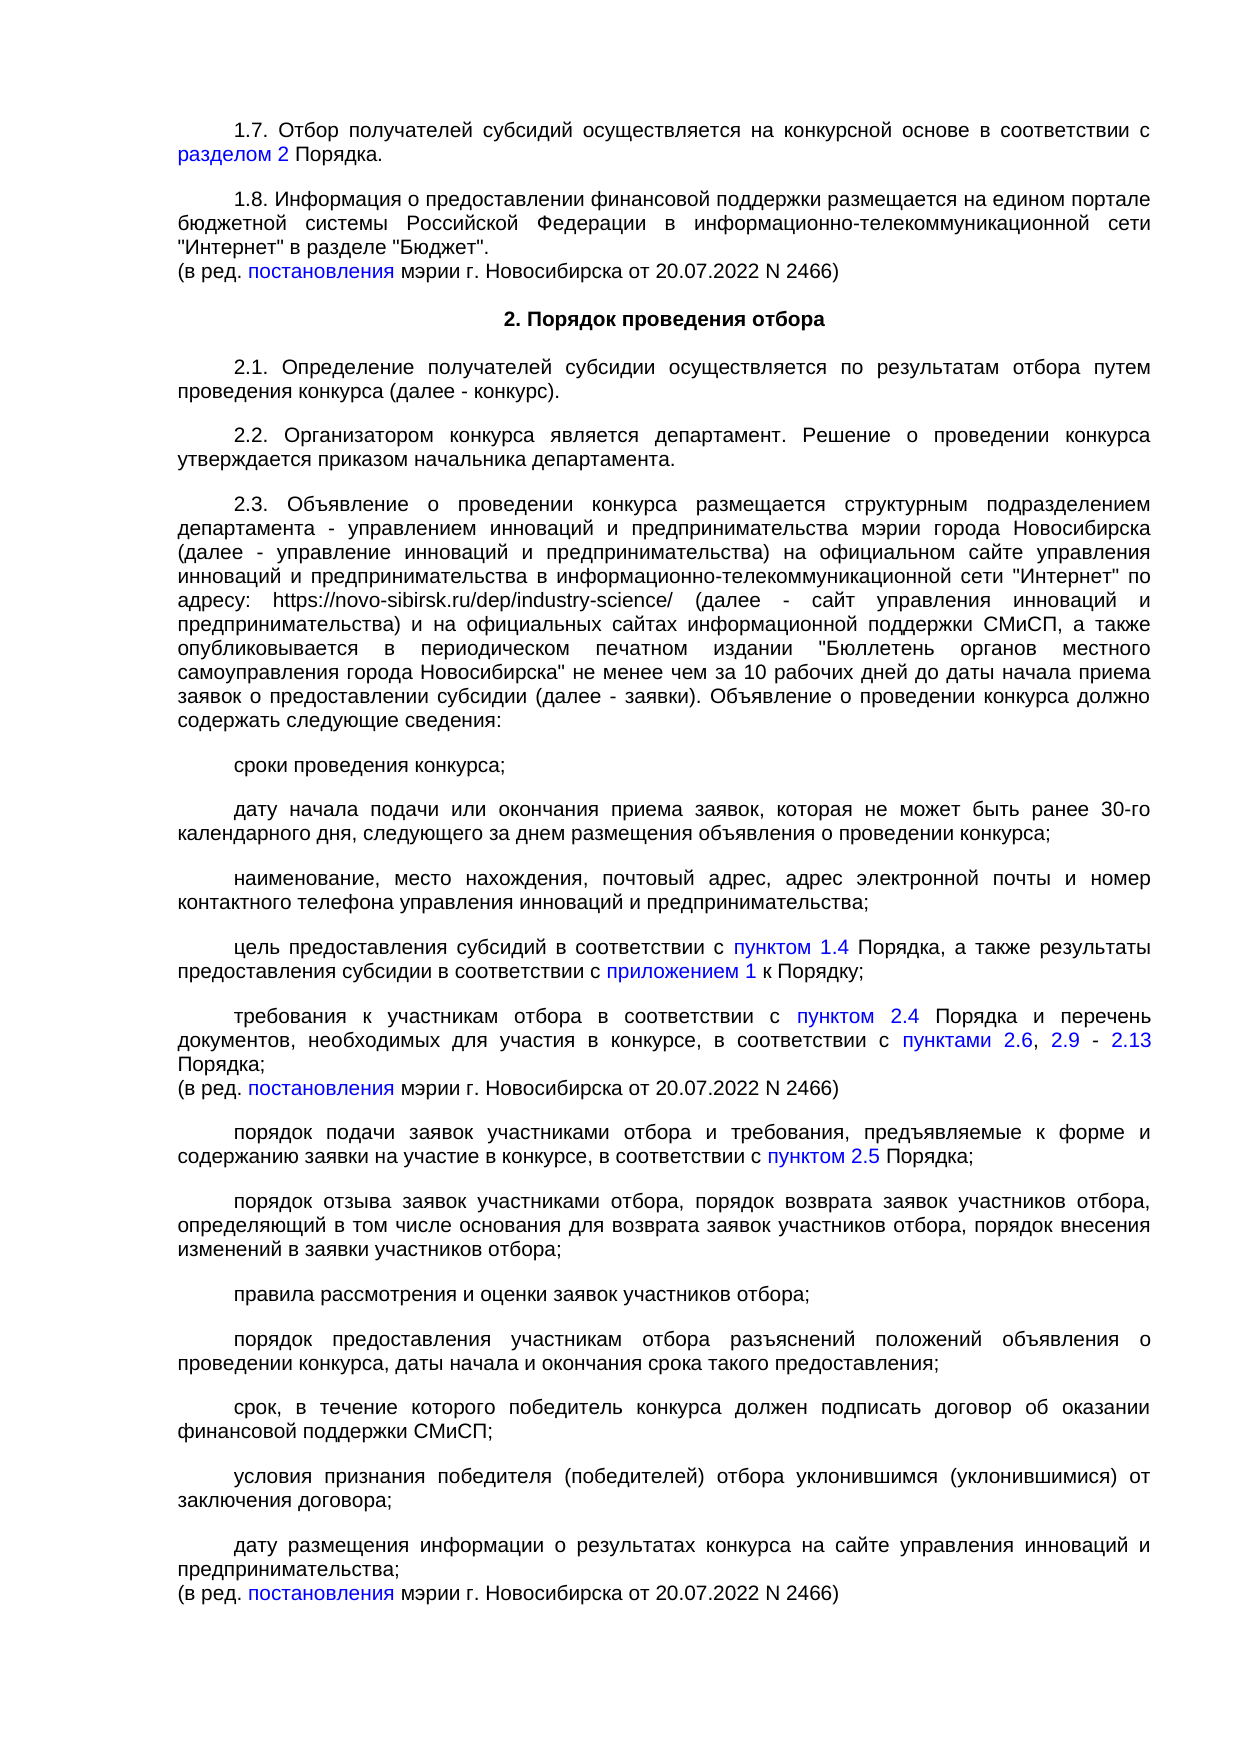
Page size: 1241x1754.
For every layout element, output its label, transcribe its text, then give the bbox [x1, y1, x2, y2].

text 1.8. Информация о предоставлении финансовой поддержки размещается на едином портале бюджетной системы Российской Федерации в информационно-телекоммуникационной сети "Интернет" в разделе "Бюджет". [177, 187, 1152, 259]
text сроки проведения конкурса; [177, 752, 1152, 776]
text условия признания победителя (победителей) отбора уклонившимся (уклонившимися) от заключения договора; [177, 1464, 1152, 1512]
text порядок предоставления участникам отбора разъяснений положений объявления о проведении конкурса, даты начала и окончания срока такого предоставления; [177, 1326, 1152, 1374]
text срок, в течение которого победитель конкурса должен подписать договор об оказании финансовой поддержки СМиСП; [177, 1395, 1152, 1443]
text дату начала подачи или окончания приема заявок, которая не может быть ранее 30-го календарного дня, следующего за днем размещения объявления о проведении конкурса; [177, 797, 1152, 845]
text (в ред. постановления мэрии г. Новосибирска от 20.07.2022 N 2466) [177, 1581, 1152, 1604]
text 2.3. Объявление о проведении конкурса размещается структурным подразделением департамента - управлением инноваций и предпринимательства мэрии города Новосибирска (далее - управление инноваций и предпринимательства) на официальном сайте управления инноваций и предпринимательства в информационно-телекоммуникационной сети "Интернет" по адресу: https://novo-sibirsk.ru/dep/industry-science/ (далее - сайт управления инноваций и предпринимательства) и на официальных сайтах информационной поддержки СМиСП, а также опубликовывается в периодическом печатном издании "Бюллетень органов местного самоуправления города Новосибирска" не менее чем за 10 рабочих дней до даты начала приема заявок о предоставлении субсидии (далее - заявки). Объявление о проведении конкурса должно содержать следующие сведения: [177, 492, 1152, 732]
text требования к участникам отбора в соответствии с пунктом 2.4 Порядка и перечень документов, необходимых для участия в конкурсе, в соответствии с пунктами 2.6, 2.9 - 2.13 Порядка; [177, 1003, 1152, 1075]
text (в ред. постановления мэрии г. Новосибирска от 20.07.2022 N 2466) [177, 259, 1152, 283]
text 2.1. Определение получателей субсидии осуществляется по результатам отбора путем проведения конкурса (далее - конкурс). [177, 354, 1152, 402]
text 2.2. Организатором конкурса является департамент. Решение о проведении конкурса утверждается приказом начальника департамента. [177, 423, 1152, 471]
title 2. Порядок проведения отбора [177, 307, 1152, 331]
text правила рассмотрения и оценки заявок участников отбора; [177, 1282, 1152, 1306]
text порядок отзыва заявок участниками отбора, порядок возврата заявок участников отбора, определяющий в том числе основания для возврата заявок участников отбора, порядок внесения изменений в заявки участников отбора; [177, 1189, 1152, 1261]
text порядок подачи заявок участниками отбора и требования, предъявляемые к форме и содержанию заявки на участие в конкурсе, в соответствии с пунктом 2.5 Порядка; [177, 1120, 1152, 1168]
text наименование, место нахождения, почтовый адрес, адрес электронной почты и номер контактного телефона управления инноваций и предпринимательства; [177, 866, 1152, 914]
text 1.7. Отбор получателей субсидий осуществляется на конкурсной основе в соответствии с разделом 2 Порядка. [177, 118, 1152, 166]
text цель предоставления субсидий в соответствии с пунктом 1.4 Порядка, а также результаты предоставления субсидии в соответствии с приложением 1 к Порядку; [177, 935, 1152, 983]
text дату размещения информации о результатах конкурса на сайте управления инноваций и предпринимательства; [177, 1533, 1152, 1581]
text (в ред. постановления мэрии г. Новосибирска от 20.07.2022 N 2466) [177, 1075, 1152, 1099]
